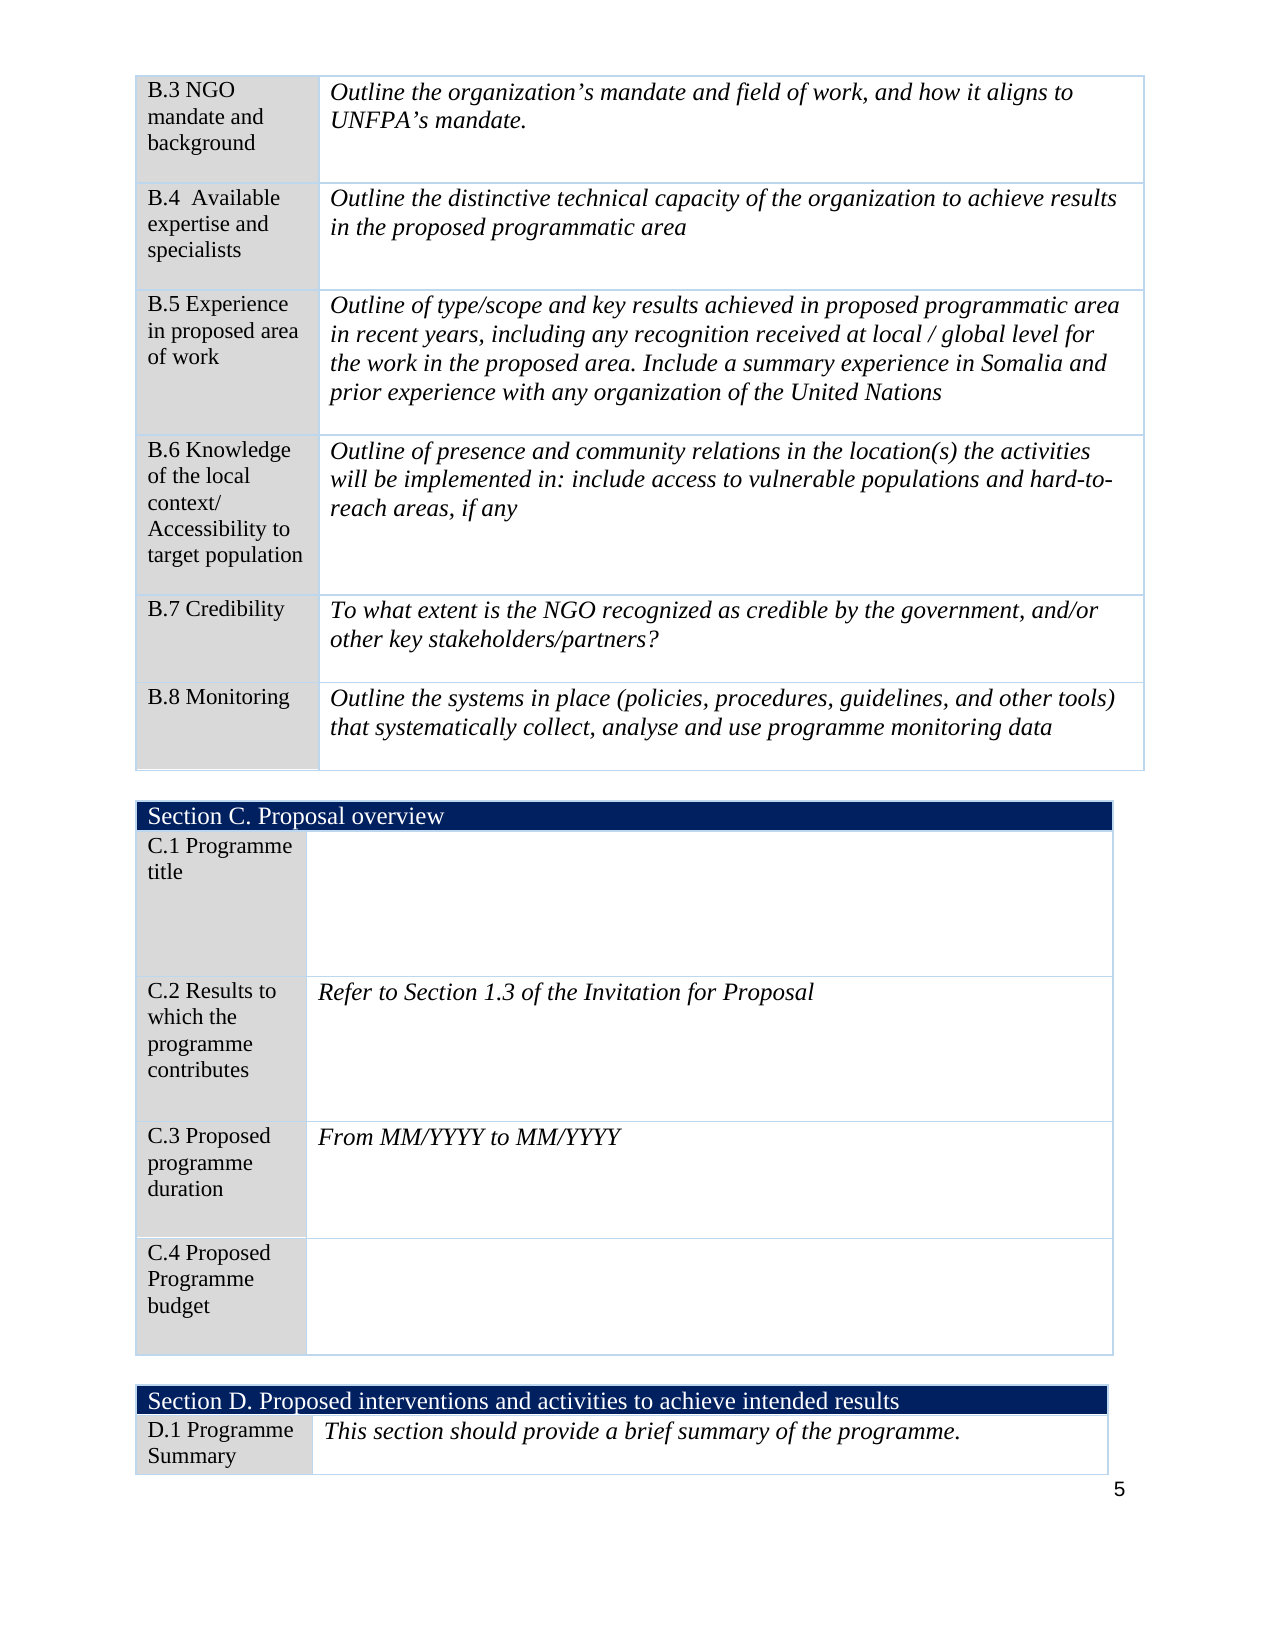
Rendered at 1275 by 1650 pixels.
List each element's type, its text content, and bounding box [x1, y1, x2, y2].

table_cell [137, 1416, 312, 1474]
table_cell Outline of presence and community relations in the location(s) the activities will be implemented in: include access to vulnerable populations and hard-to-reach areas, if any [320, 436, 1143, 594]
table_cell B.6 Knowledge of the local context/ Accessibility to target population [137, 436, 318, 594]
table_header Outline the organization’s mandate and field of work, and how it aligns to UNFPA’s mandate. [320, 77, 1143, 182]
table_header Section C. Proposal overview [137, 802, 1112, 830]
table_cell [307, 1239, 1112, 1354]
table_cell B.4 Available expertise and specialists [137, 184, 318, 289]
table_header Section D. Proposed interventions and activities to achieve intended results [137, 1386, 1107, 1414]
table_cell [307, 832, 1112, 976]
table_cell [313, 1416, 1107, 1474]
table_cell B.8 Monitoring [137, 683, 318, 769]
table_cell B.7 Credibility [137, 596, 318, 682]
table_cell C.2 Results to which the programme contributes [137, 977, 306, 1121]
table_cell To what extent is the NGO recognized as credible by the government, and/or other key stakeholders/partners? [320, 596, 1143, 682]
table_cell C.3 Proposed programme duration [137, 1122, 306, 1237]
table_cell Outline the systems in place (policies, procedures, guidelines, and other tools) that systematically collect, analyse and use programme monitoring data [320, 683, 1143, 769]
table_cell Outline the distinctive technical capacity of the organization to achieve results in the proposed programmatic area [320, 184, 1143, 289]
table_cell From MM/YYYY to MM/YYYY [307, 1122, 1112, 1237]
table_cell C.4 Proposed Programme budget [137, 1239, 306, 1354]
table_cell Outline of type/scope and key results achieved in proposed programmatic area in recent years, including any recognition received at local / global level for the work in the proposed area. Include a summary experience in Somalia and prior experience with any organization of the United Nations [320, 291, 1143, 434]
table_cell B.5 Experience in proposed area of work [137, 291, 318, 434]
table_cell C.1 Programme title [137, 832, 306, 976]
table_header B.3 NGO mandate and background [137, 77, 318, 182]
table_cell Refer to Section 1.3 of the Invitation for Proposal [307, 977, 1112, 1121]
